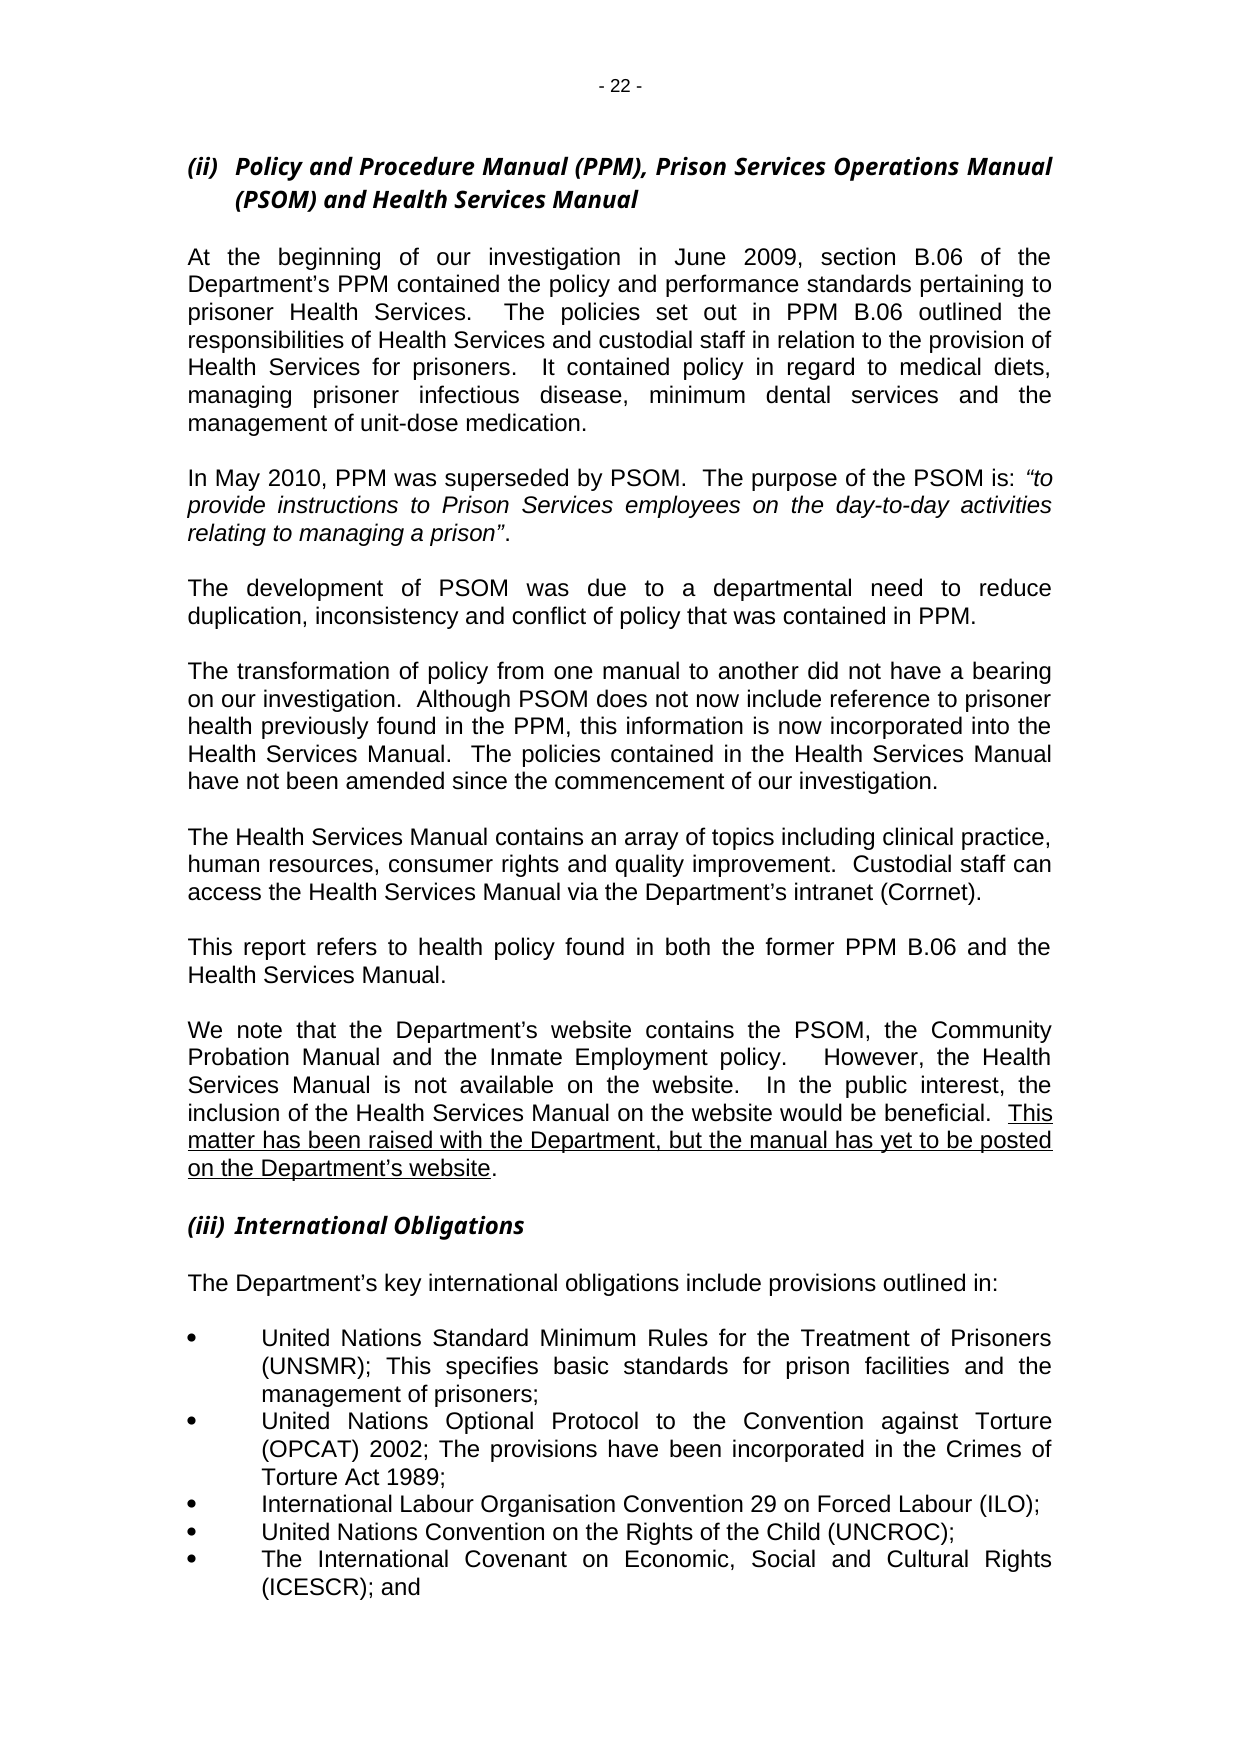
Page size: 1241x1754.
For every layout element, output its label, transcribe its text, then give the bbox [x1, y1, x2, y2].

text This report refers to health policy found in both the former PPM B.06 and the Health Services Manual. [187, 933, 1053, 988]
text The transformation of policy from one manual to another did not have a bearing on our investigation. Although PSOM does not now include reference to prisoner health previously found in the PPM, this information is now incorporated into the Health Services Manual. The policies contained in the Health Services Manual have not been amended since the commencement of our investigation. [187, 657, 1053, 795]
list The International Covenant on Economic, Social and Cultural Rights (ICESCR); and [187, 1545, 1053, 1600]
text In May 2010, PPM was superseded by PSOM. The purpose of the PSOM is: “to provide instructions to Prison Services employees on the day-to-day activities relating to managing a prison”. [187, 464, 1053, 546]
text The Health Services Manual contains an array of topics including clinical practice, human resources, consumer rights and quality improvement. Custodial staff can access the Health Services Manual via the Department’s intranet (Corrnet). [187, 822, 1053, 905]
text The development of PSOM was due to a departmental need to reduce duplication, inconsistency and conflict of policy that was contained in PPM. [187, 574, 1053, 629]
subtitle (ii) Policy and Procedure Manual (PPM), Prison Services Operations Manual (PSOM) and Health Services Manual [187, 150, 1053, 215]
list United Nations Standard Minimum Rules for the Treatment of Prisoners (UNSMR); This specifies basic standards for prison facilities and the management of prisoners; [187, 1324, 1053, 1407]
text We note that the Department’s website contains the PSOM, the Community Probation Manual and the Inmate Employment policy. However, the Health Services Manual is not available on the website. In the public interest, the inclusion of the Health Services Manual on the website would be beneficial. This matter has been raised with the Department, but the manual has yet to be posted on the Department’s website. [187, 1151, 1053, 1181]
list United Nations Optional Protocol to the Convention against Torture (OPCAT) 2002; The provisions have been incorporated in the Crimes of Torture Act 1989; [187, 1407, 1053, 1490]
text At the beginning of our investigation in June 2009, section B.06 of the Department’s PPM contained the policy and performance standards pertaining to prisoner Health Services. The policies set out in PPM B.06 outlined the responsibilities of Health Services and custodial staff in relation to the provision of Health Services for prisoners. It contained policy in regard to medical diets, managing prisoner infectious disease, minimum dental services and the management of unit-dose medication. [187, 243, 1053, 436]
subtitle (iii) International Obligations [187, 1209, 1053, 1242]
text We note that the Department’s website contains the PSOM, the Community Probation Manual and the Inmate Employment policy. However, the Health Services Manual is not available on the website. In the public interest, the inclusion of the Health Services Manual on the website would be beneficial. This matter has been raised with the Department, but the manual has yet to be posted on the Department’s website. [187, 1016, 1053, 1150]
list United Nations Convention on the Rights of the Child (UNCROC); [187, 1518, 1053, 1545]
text The Department’s key international obligations include provisions outlined in: [187, 1269, 1053, 1297]
list International Labour Organisation Convention 29 on Forced Labour (ILO); [187, 1490, 1053, 1518]
